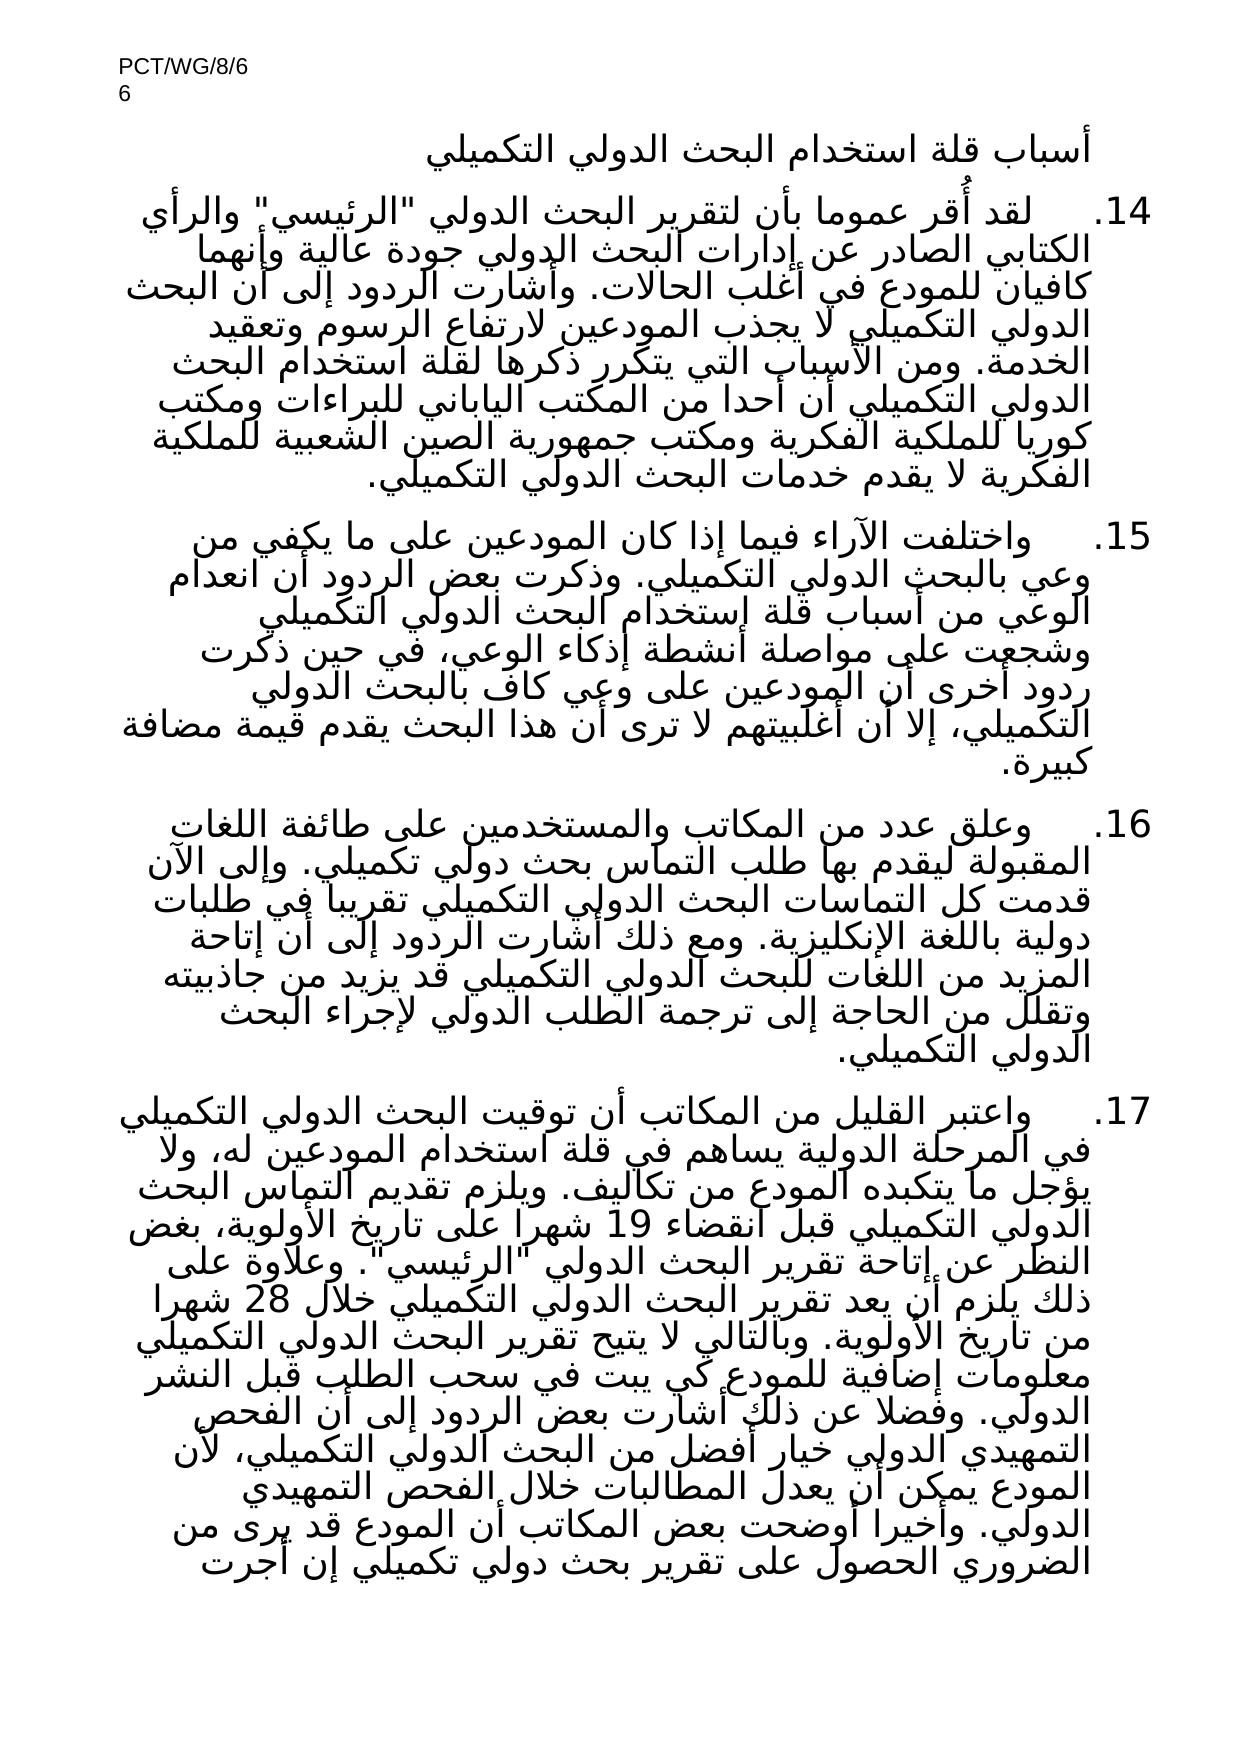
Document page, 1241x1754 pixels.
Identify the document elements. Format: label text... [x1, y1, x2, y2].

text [118, 1095, 1092, 1582]
text واختلفت الآراء فيما إذا كان المودعين على ما يكفي من وعي بالبحث الدولي التكميلي. وذكرت بعض الردود أن انعدام الوعي من أسباب قلة استخدام البحث الدولي التكميلي وشجعت على مواصلة أنشطة إذكاء الوعي، في حين ذكرت ردود أخرى أن المودعين على وعي كاف بالبحث الدولي التكميلي، إلا أن أغلبيتهم لا ترى أن هذا البحث يقدم قيمة مضافة كبيرة. [118, 520, 1092, 782]
text لقد أُقر عموما بأن لتقرير البحث الدولي "الرئيسي" والرأي الكتابي الصادر عن إدارات البحث الدولي جودة عالية وأنهما كافيان للمودع في أغلب الحالات. وأشارت الردود إلى أن البحث الدولي التكميلي لا يجذب المودعين لارتفاع الرسوم وتعقيد الخدمة. ومن الأسباب التي يتكرر ذكرها لقلة استخدام البحث الدولي التكميلي أن أحدا من المكتب الياباني للبراءات ومكتب كوريا للملكية الفكرية ومكتب جمهورية الصين الشعبية للملكية الفكرية لا يقدم خدمات البحث الدولي التكميلي. [118, 195, 1092, 495]
list أسباب قلة استخدام البحث الدولي التكميلي [118, 132, 1092, 170]
text وعلق عدد من المكاتب والمستخدمين على طائفة اللغات المقبولة ليقدم بها طلب التماس بحث دولي تكميلي. وإلى الآن قدمت كل التماسات البحث الدولي التكميلي تقريبا في طلبات دولية باللغة الإنكليزية. ومع ذلك أشارت الردود إلى أن إتاحة المزيد من اللغات للبحث الدولي التكميلي قد يزيد من جاذبيته وتقلل من الحاجة إلى ترجمة الطلب الدولي لإجراء البحث الدولي التكميلي. [118, 807, 1092, 1070]
